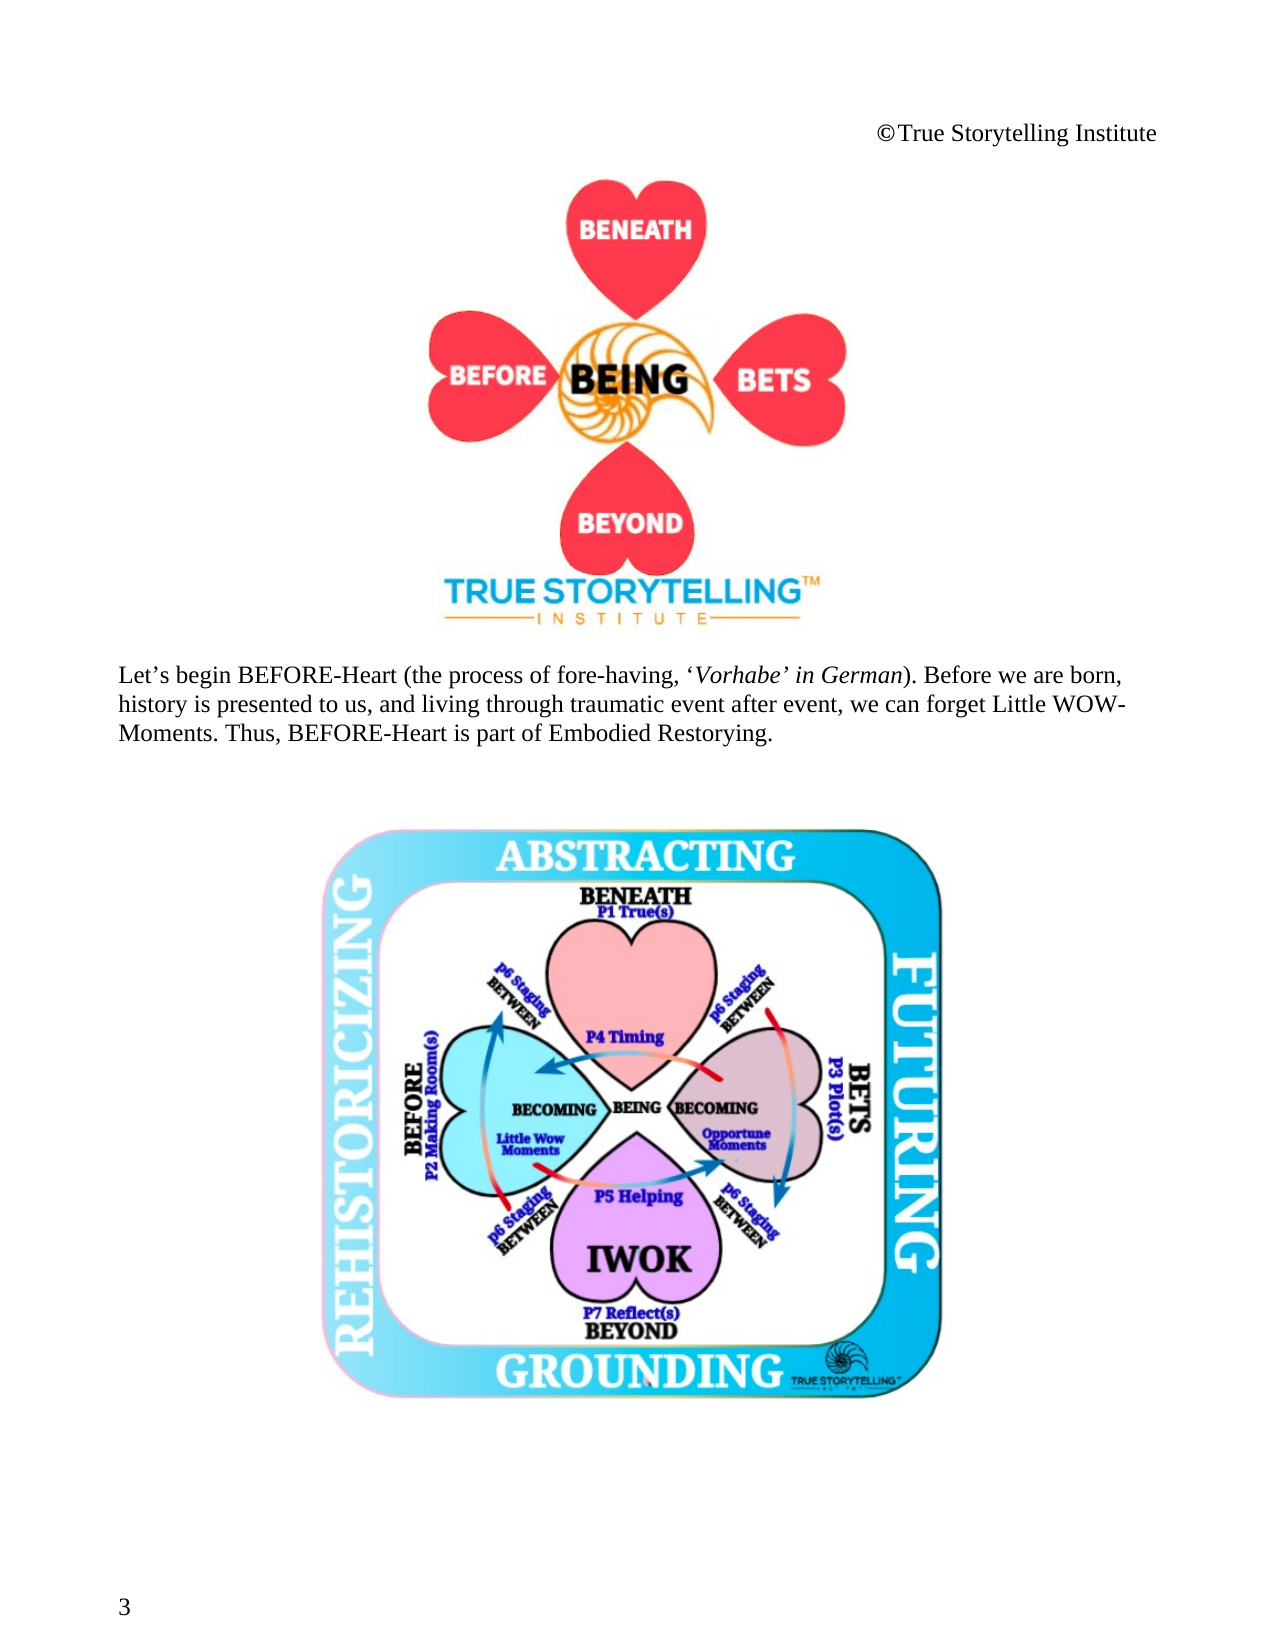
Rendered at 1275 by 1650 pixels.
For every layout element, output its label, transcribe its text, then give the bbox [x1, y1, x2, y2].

picture [319, 820, 948, 1404]
text Let’s begin BEFORE-Heart (the process of fore-having, ‘Vorhabe’ in German). Before we are born, history is presented to us, and living through traumatic event after event, we can forget Little WOW-Moments. Thus, BEFORE-Heart is part of Embodied Restorying. [118, 660, 1157, 746]
picture [421, 176, 854, 632]
